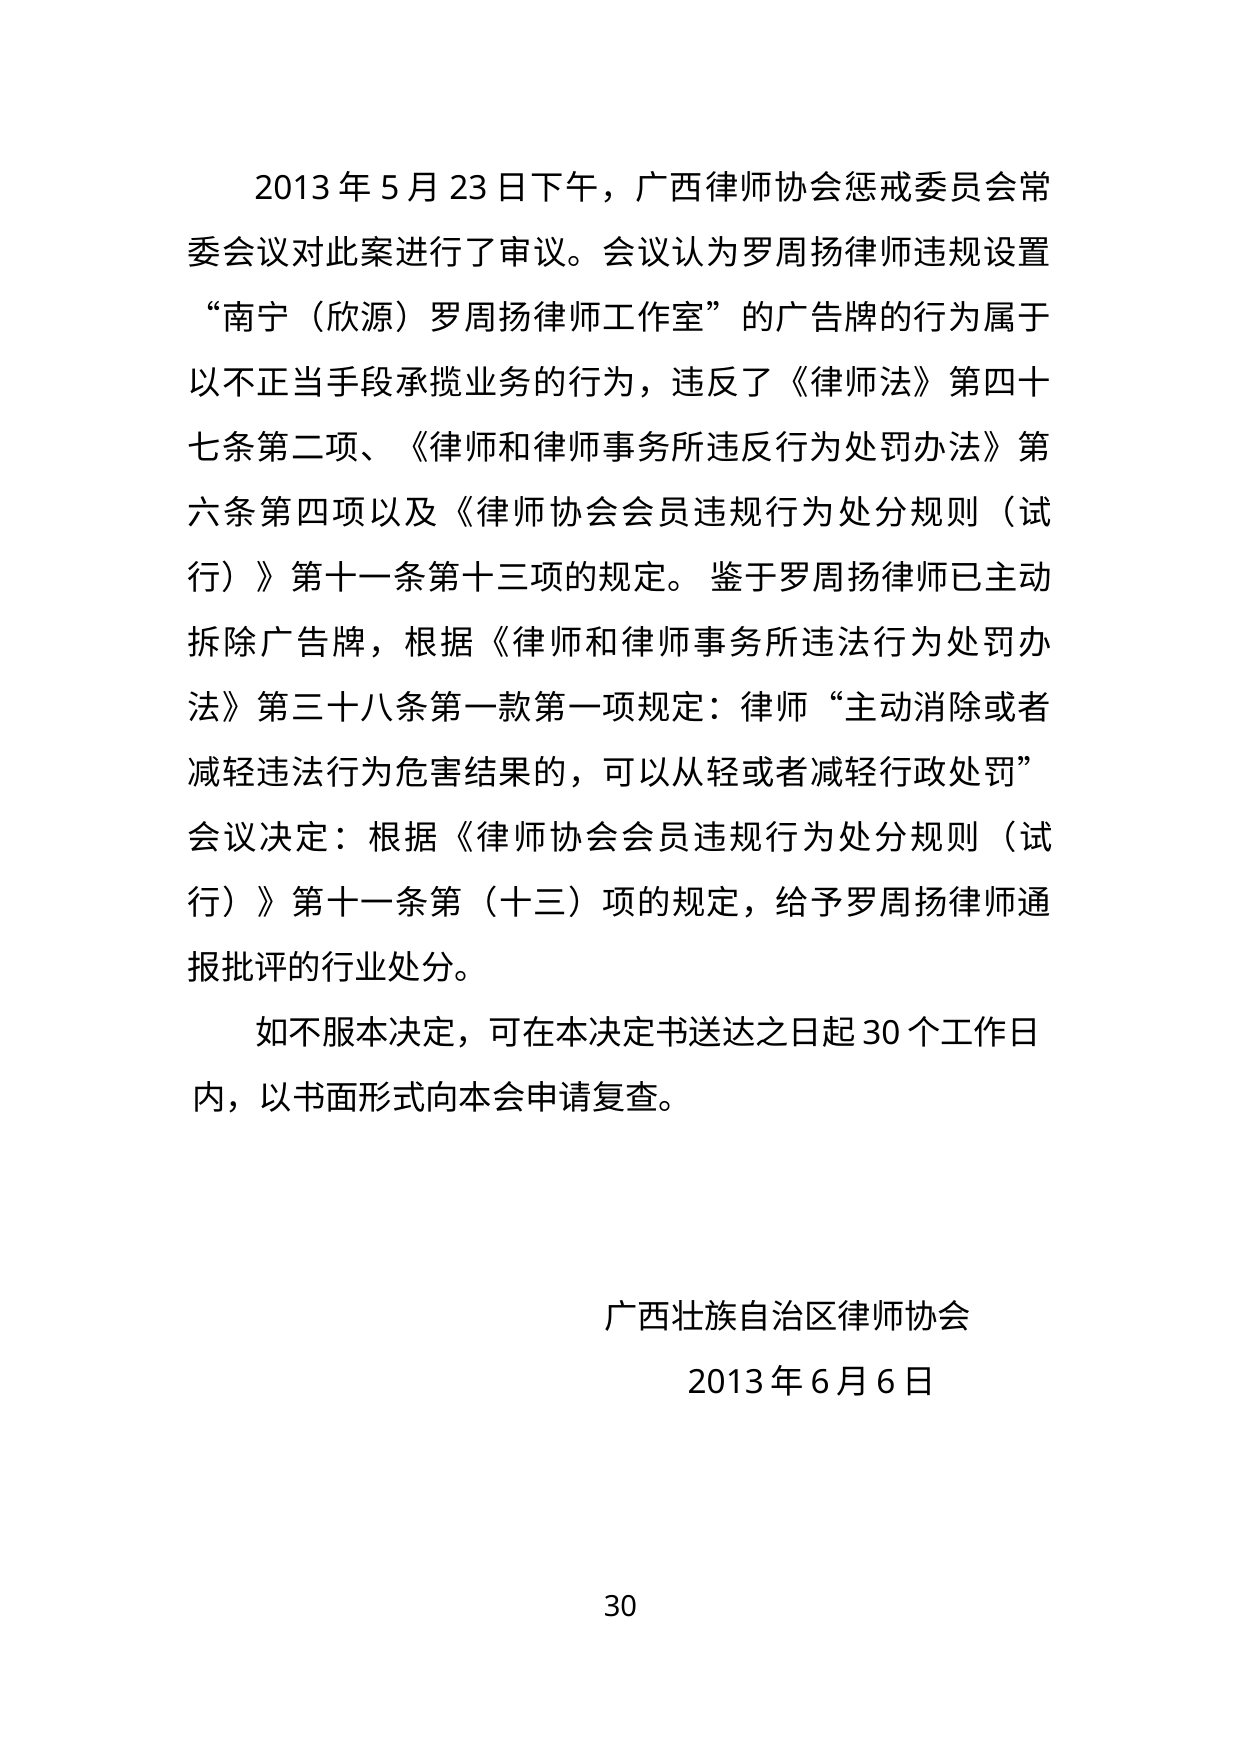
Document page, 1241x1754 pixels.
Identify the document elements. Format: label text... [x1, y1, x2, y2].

text 广西壮族自治区律师协会 [187, 1281, 986, 1346]
text 2013年6月6日 [187, 1346, 1053, 1411]
text 2013年5月23日下午，广西律师协会惩戒委员会常委会议对此案进行了审议。会议认为罗周扬律师违规设置“南宁（欣源）罗周扬律师工作室”的广告牌的行为属于以不正当手段承揽业务的行为，违反了《律师法》第四十七条第二项、《律师和律师事务所违反行为处罚办法》第六条第四项以及《律师协会会员违规行为处分规则（试行）》第十一条第十三项的规定。 鉴于罗周扬律师已主动拆除广告牌，根据《律师和律师事务所违法行为处罚办法》第三十八条第一款第一项规定：律师“主动消除或者减轻违法行为危害结果的，可以从轻或者减轻行政处罚”。会议决定：根据《律师协会会员违规行为处分规则（试行）》第十一条第（十三）项的规定，给予罗周扬律师通报批评的行业处分。 [187, 153, 1053, 998]
text 如不服本决定，可在本决定书送达之日起30个工作日内，以书面形式向本会申请复查。 [192, 998, 1048, 1128]
